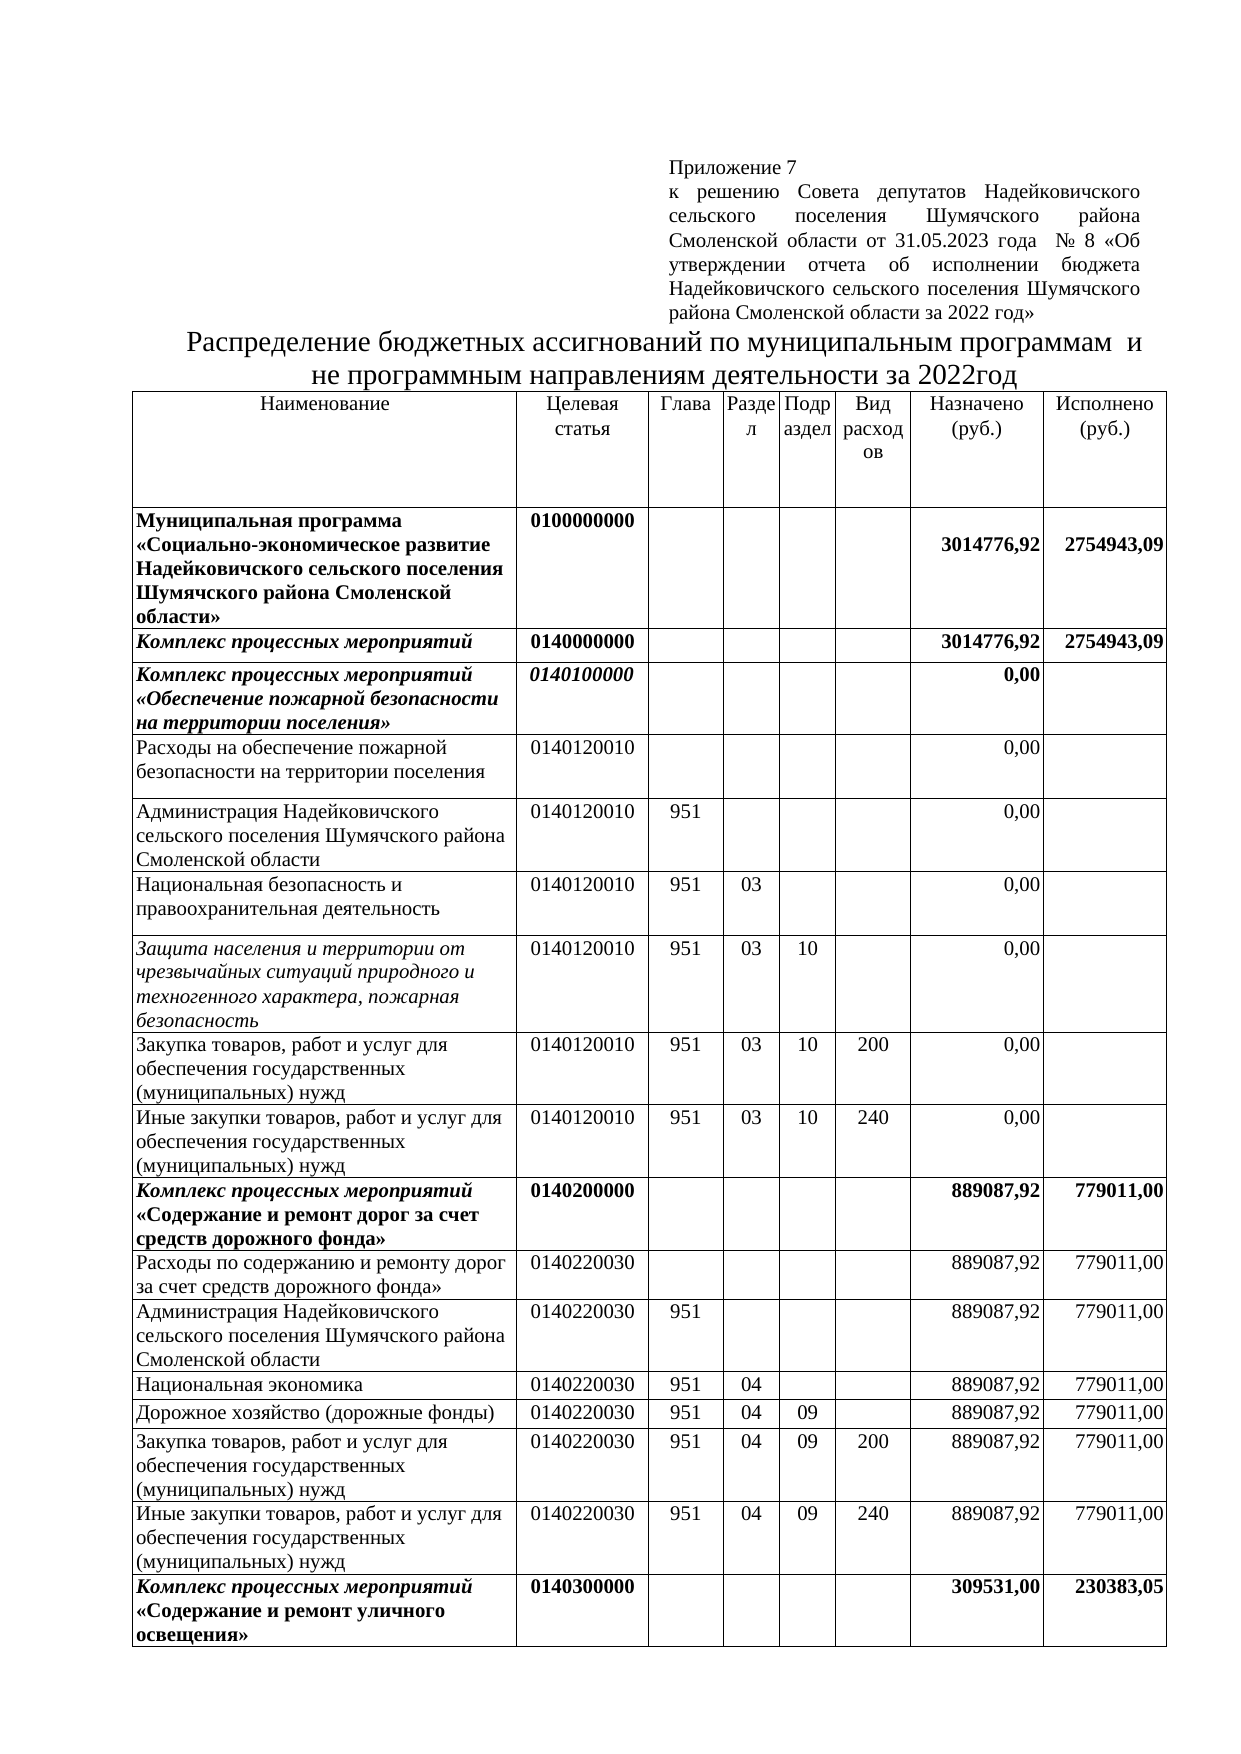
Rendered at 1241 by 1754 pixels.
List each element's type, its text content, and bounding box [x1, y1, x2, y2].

table_cell 951 [649, 1502, 723, 1573]
table_header Наименование [133, 392, 516, 507]
table_cell Комплекс процессных мероприятий «Содержание и ремонт дорог за счет средств дорожного фонда» [133, 1178, 516, 1250]
table_cell [724, 799, 779, 871]
table_cell 951 [649, 1105, 723, 1177]
table_cell 951 [649, 1300, 723, 1371]
table_cell 0140120010 [517, 1033, 648, 1104]
table_cell 04 [724, 1400, 779, 1428]
table_cell [724, 735, 779, 798]
table_cell Комплекс процессных мероприятий «Содержание и ремонт уличного освещения» [133, 1575, 516, 1646]
table_cell [724, 1575, 779, 1646]
table_cell Расходы по содержанию и ремонту дорог за счет средств дорожного фонда» [133, 1251, 516, 1298]
table_header Подраздел [780, 392, 835, 507]
table_cell [836, 799, 910, 871]
table_cell 0140100000 [517, 663, 648, 734]
table_cell [1044, 872, 1166, 935]
table_cell [780, 1300, 835, 1371]
table_cell 0140220030 [517, 1400, 648, 1428]
table_cell [724, 508, 779, 628]
table_header Вид расходов [836, 392, 910, 507]
table_cell 0,00 [911, 735, 1043, 798]
table_cell [780, 735, 835, 798]
table_cell 0140120010 [517, 1105, 648, 1177]
table_cell 0140300000 [517, 1575, 648, 1646]
table_cell [1044, 799, 1166, 871]
table_cell 951 [649, 872, 723, 935]
table_cell 0140220030 [517, 1372, 648, 1399]
table_cell 0140200000 [517, 1178, 648, 1250]
table_cell Комплекс процессных мероприятий «Обеспечение пожарной безопасности на территории поселения» [133, 663, 516, 734]
table_cell [649, 1575, 723, 1646]
table_cell [724, 1300, 779, 1371]
table_cell [1044, 1105, 1166, 1177]
table_cell 0140220030 [517, 1429, 648, 1501]
table_cell [836, 1251, 910, 1298]
text не программным направлениям деятельности за 2022год [177, 357, 1152, 391]
table_cell 04 [724, 1502, 779, 1573]
table_cell 951 [649, 936, 723, 1032]
table_cell 0140220030 [517, 1251, 648, 1298]
table_cell 2754943,09 [1044, 508, 1166, 628]
table_cell 03 [724, 1105, 779, 1177]
table_cell 309531,00 [911, 1575, 1043, 1646]
table_cell 240 [836, 1105, 910, 1177]
table_cell 951 [649, 1400, 723, 1428]
table_cell [836, 663, 910, 734]
table_cell [836, 629, 910, 662]
table_cell Национальная экономика [133, 1372, 516, 1399]
table_cell [780, 872, 835, 935]
table_header Глава [649, 392, 723, 507]
table_header Целевая статья [517, 392, 648, 507]
table_cell 09 [780, 1429, 835, 1501]
table_cell [649, 735, 723, 798]
table_cell [836, 872, 910, 935]
table_cell 951 [649, 1429, 723, 1501]
table_cell [836, 1300, 910, 1371]
table_cell 951 [649, 1372, 723, 1399]
table_cell Администрация Надейковичского сельского поселения Шумячского района Смоленской области [133, 799, 516, 871]
table_cell 04 [724, 1429, 779, 1501]
table_cell 0140120010 [517, 799, 648, 871]
table_cell 0140120010 [517, 872, 648, 935]
table_cell [724, 663, 779, 734]
table_cell 3014776,92 [911, 508, 1043, 628]
table_cell 0100000000 [517, 508, 648, 628]
table_cell [780, 629, 835, 662]
table_header Исполнено (руб.) [1044, 392, 1166, 507]
table_cell [780, 1575, 835, 1646]
table_cell 0,00 [911, 799, 1043, 871]
table_cell [649, 508, 723, 628]
table_cell 889087,92 [911, 1400, 1043, 1428]
table_cell 0140220030 [517, 1502, 648, 1573]
table_cell [780, 508, 835, 628]
table_cell 200 [836, 1429, 910, 1501]
table_cell 2754943,09 [1044, 629, 1166, 662]
table_cell 0,00 [911, 1105, 1043, 1177]
table_cell [836, 735, 910, 798]
table_cell 09 [780, 1502, 835, 1573]
table_cell 04 [724, 1372, 779, 1399]
table_cell [724, 1251, 779, 1298]
table_cell 0140120010 [517, 936, 648, 1032]
table_cell [836, 1178, 910, 1250]
table_cell 0,00 [911, 872, 1043, 935]
table_cell [780, 799, 835, 871]
table_cell Закупка товаров, работ и услуг для обеспечения государственных (муниципальных) нужд [133, 1429, 516, 1501]
table_cell [1044, 936, 1166, 1032]
table_cell [724, 629, 779, 662]
table_cell 09 [780, 1400, 835, 1428]
table_header Назначено (руб.) [911, 392, 1043, 507]
table_cell 10 [780, 1033, 835, 1104]
table_cell Администрация Надейковичского сельского поселения Шумячского района Смоленской области [133, 1300, 516, 1371]
table_cell [724, 1178, 779, 1250]
table_cell 951 [649, 1033, 723, 1104]
table_cell [836, 1575, 910, 1646]
table_cell 779011,00 [1044, 1429, 1166, 1501]
table_cell 779011,00 [1044, 1400, 1166, 1428]
table_cell 03 [724, 1033, 779, 1104]
table_cell 0140000000 [517, 629, 648, 662]
table_cell 889087,92 [911, 1372, 1043, 1399]
table_header Раздел [724, 392, 779, 507]
table_cell [780, 1251, 835, 1298]
table_cell 889087,92 [911, 1502, 1043, 1573]
table_cell 0,00 [911, 663, 1043, 734]
table_cell 0140120010 [517, 735, 648, 798]
table_cell 889087,92 [911, 1251, 1043, 1298]
table_cell 779011,00 [1044, 1300, 1166, 1371]
table_cell [649, 1178, 723, 1250]
table_cell Расходы на обеспечение пожарной безопасности на территории поселения [133, 735, 516, 798]
table_cell 779011,00 [1044, 1372, 1166, 1399]
table_cell 03 [724, 872, 779, 935]
table_cell Иные закупки товаров, работ и услуг для обеспечения государственных (муниципальных) нужд [133, 1105, 516, 1177]
table_cell [836, 508, 910, 628]
table_cell [649, 1251, 723, 1298]
table_cell Муниципальная программа «Социально-экономическое развитие Надейковичского сельского поселения Шумячского района Смоленской области» [133, 508, 516, 628]
table_cell [836, 936, 910, 1032]
table_cell 779011,00 [1044, 1178, 1166, 1250]
table_cell 03 [724, 936, 779, 1032]
table_cell 0,00 [911, 1033, 1043, 1104]
table_cell [836, 1400, 910, 1428]
table_cell [780, 663, 835, 734]
table_cell [780, 1372, 835, 1399]
table_cell 230383,05 [1044, 1575, 1166, 1646]
table_cell Дорожное хозяйство (дорожные фонды) [133, 1400, 516, 1428]
table_cell [649, 663, 723, 734]
table_cell 10 [780, 1105, 835, 1177]
table_header Приложение 7 к решению Совета депутатов Надейковичского сельского поселения Шумячского района Смоленской области от 31.05.2023 года № 8 «Об утверждении отчета об исполнении бюджета Надейковичского сельского поселения Шумячского района Смоленской области за 2022 год» [657, 155, 1152, 324]
table_cell Иные закупки товаров, работ и услуг для обеспечения государственных (муниципальных) нужд [133, 1502, 516, 1573]
table_cell [649, 629, 723, 662]
table_cell 779011,00 [1044, 1502, 1166, 1573]
table_cell 240 [836, 1502, 910, 1573]
table_cell [780, 1178, 835, 1250]
table_cell 951 [649, 799, 723, 871]
table_cell Закупка товаров, работ и услуг для обеспечения государственных (муниципальных) нужд [133, 1033, 516, 1104]
table_cell Национальная безопасность и правоохранительная деятельность [133, 872, 516, 935]
table_cell [1044, 735, 1166, 798]
table_cell 889087,92 [911, 1178, 1043, 1250]
table_cell 889087,92 [911, 1300, 1043, 1371]
table_cell 10 [780, 936, 835, 1032]
table_cell [836, 1372, 910, 1399]
table_cell 0140220030 [517, 1300, 648, 1371]
table_cell 889087,92 [911, 1429, 1043, 1501]
table_cell Комплекс процессных мероприятий [133, 629, 516, 662]
table_cell [1044, 1033, 1166, 1104]
table_cell 200 [836, 1033, 910, 1104]
table_cell [1044, 663, 1166, 734]
table_cell 779011,00 [1044, 1251, 1166, 1298]
table_cell Защита населения и территории от чрезвычайных ситуаций природного и техногенного характера, пожарная безопасность [133, 936, 516, 1032]
text Распределение бюджетных ассигнований по муниципальным программам и [177, 324, 1152, 357]
table_cell 0,00 [911, 936, 1043, 1032]
table_cell 3014776,92 [911, 629, 1043, 662]
